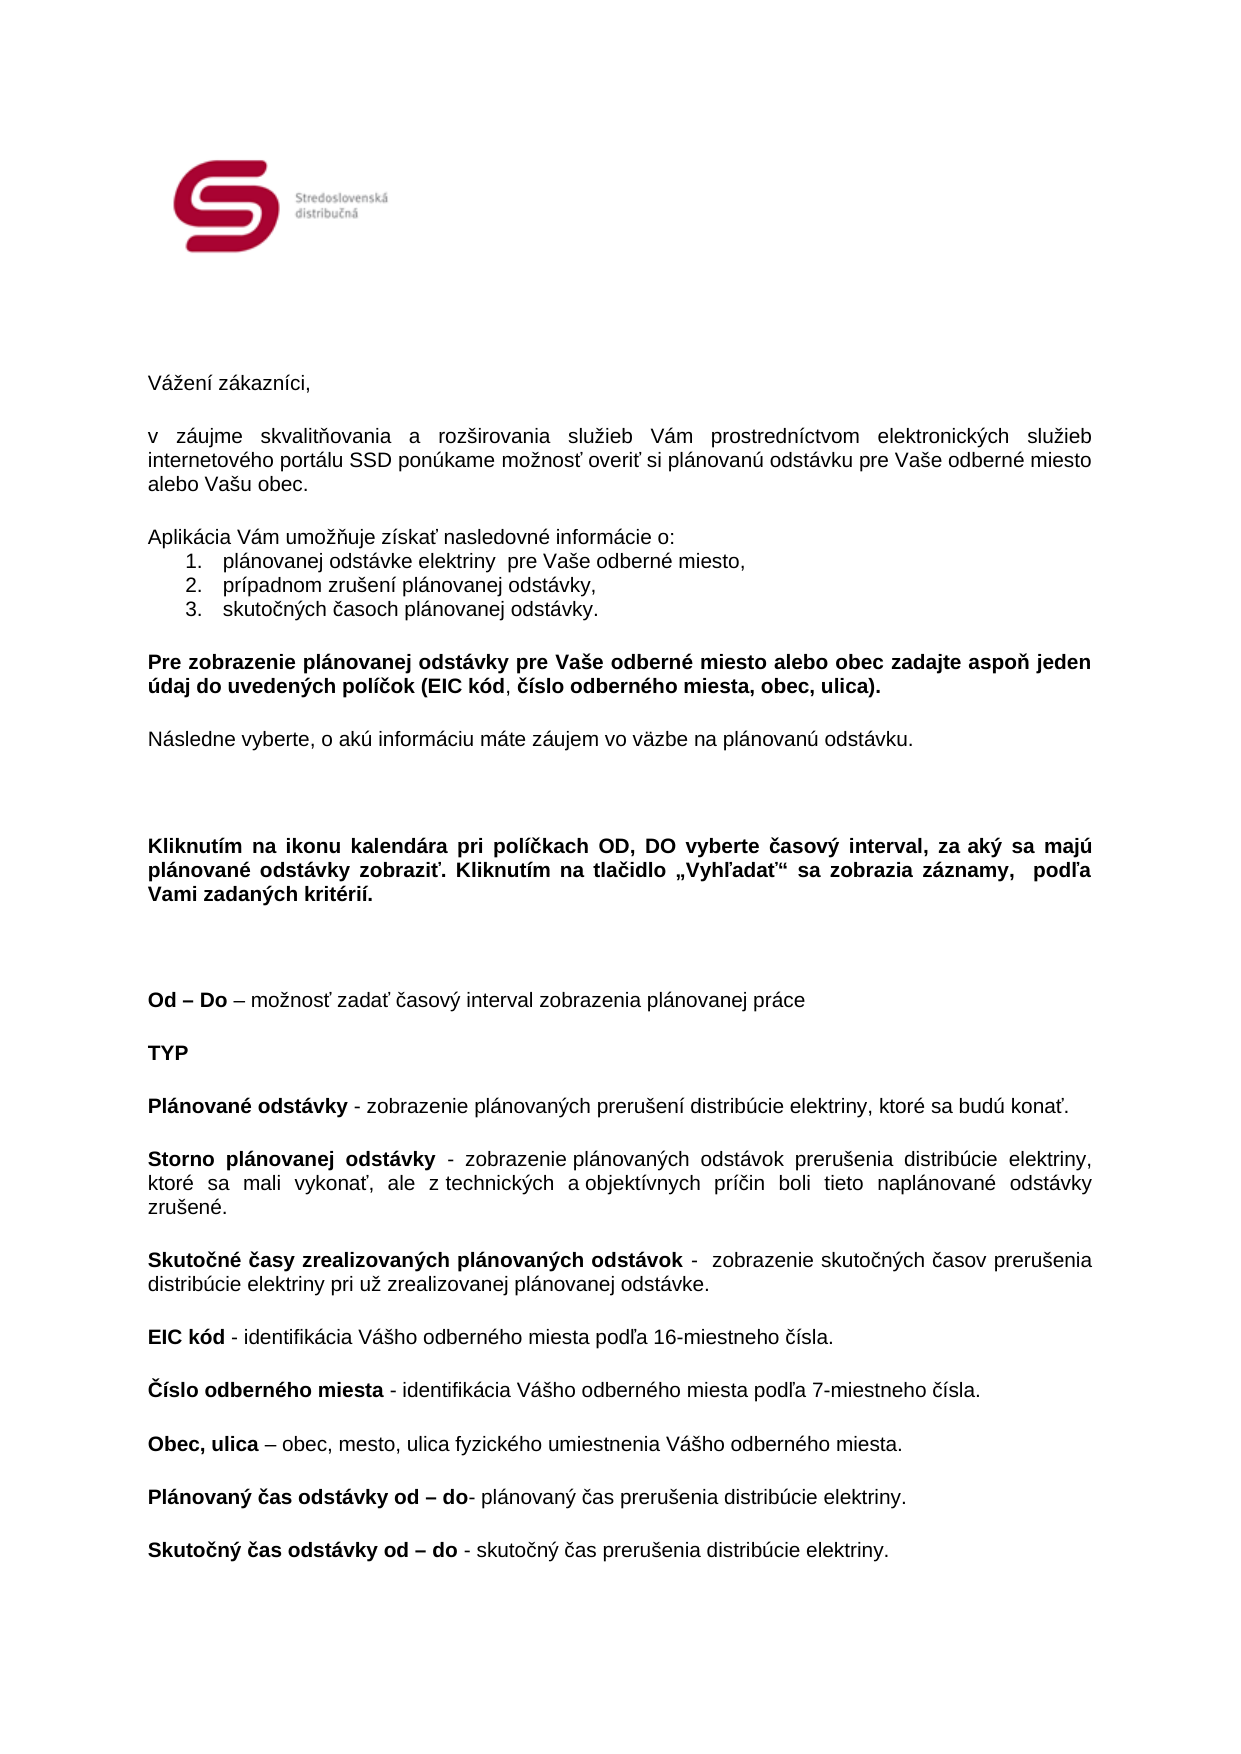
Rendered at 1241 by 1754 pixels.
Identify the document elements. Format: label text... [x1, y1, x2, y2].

text Pre zobrazenie plánovanej odstávky pre Vaše odberné miesto alebo obec zadajte aspoň jeden údaj do uvedených políčok (EIC kód, číslo odberného miesta, obec, ulica). [148, 650, 1093, 698]
text Kliknutím na ikonu kalendára pri políčkach OD, DO vyberte časový interval, za aký sa majú plánované odstávky zobraziť. Kliknutím na tlačidlo „Vyhľadať“ sa zobrazia záznamy, podľa Vami zadaných kritérií. [148, 833, 1093, 905]
text Obec, ulica – obec, mesto, ulica fyzického umiestnenia Vášho odberného miesta. [148, 1431, 1093, 1455]
picture [147, 147, 400, 289]
text Plánovaný čas odstávky od – do- plánovaný čas prerušenia distribúcie elektriny. [148, 1484, 1093, 1508]
text TYP [148, 1041, 1093, 1065]
text Skutočné časy zrealizovaných plánovaných odstávok - zobrazenie skutočných časov prerušenia distribúcie elektriny pri už zrealizovanej plánovanej odstávke. [148, 1248, 1093, 1296]
text Skutočný čas odstávky od – do - skutočný čas prerušenia distribúcie elektriny. [148, 1538, 1093, 1562]
text Od – Do – možnosť zadať časový interval zobrazenia plánovanej práce [148, 988, 1093, 1012]
text Storno plánovanej odstávky - zobrazenie plánovaných odstávok prerušenia distribúcie elektriny, ktoré sa mali vykonať, ale z technických a objektívnych príčin boli tieto naplánované odstávky zrušené. [148, 1147, 1093, 1219]
text Vážení zákazníci, [148, 371, 1093, 395]
text Plánované odstávky - zobrazenie plánovaných prerušení distribúcie elektriny, ktoré sa budú konať. [148, 1094, 1093, 1118]
list plánovanej odstávke elektriny pre Vaše odberné miesto, [185, 549, 1093, 573]
list prípadnom zrušení plánovanej odstávky, [185, 573, 1093, 597]
text Následne vyberte, o akú informáciu máte záujem vo väzbe na plánovanú odstávku. [148, 727, 1093, 751]
text v záujme skvalitňovania a rozširovania služieb Vám prostredníctvom elektronických služieb internetového portálu SSD ponúkame možnosť overiť si plánovanú odstávku pre Vaše odberné miesto alebo Vašu obec. [148, 424, 1093, 496]
text EIC kód - identifikácia Vášho odberného miesta podľa 16-miestneho čísla. [148, 1325, 1093, 1349]
text Aplikácia Vám umožňuje získať nasledovné informácie o: [148, 525, 1093, 549]
list skutočných časoch plánovanej odstávky. [185, 597, 1093, 621]
text Číslo odberného miesta - identifikácia Vášho odberného miesta podľa 7-miestneho čísla. [148, 1378, 1093, 1402]
